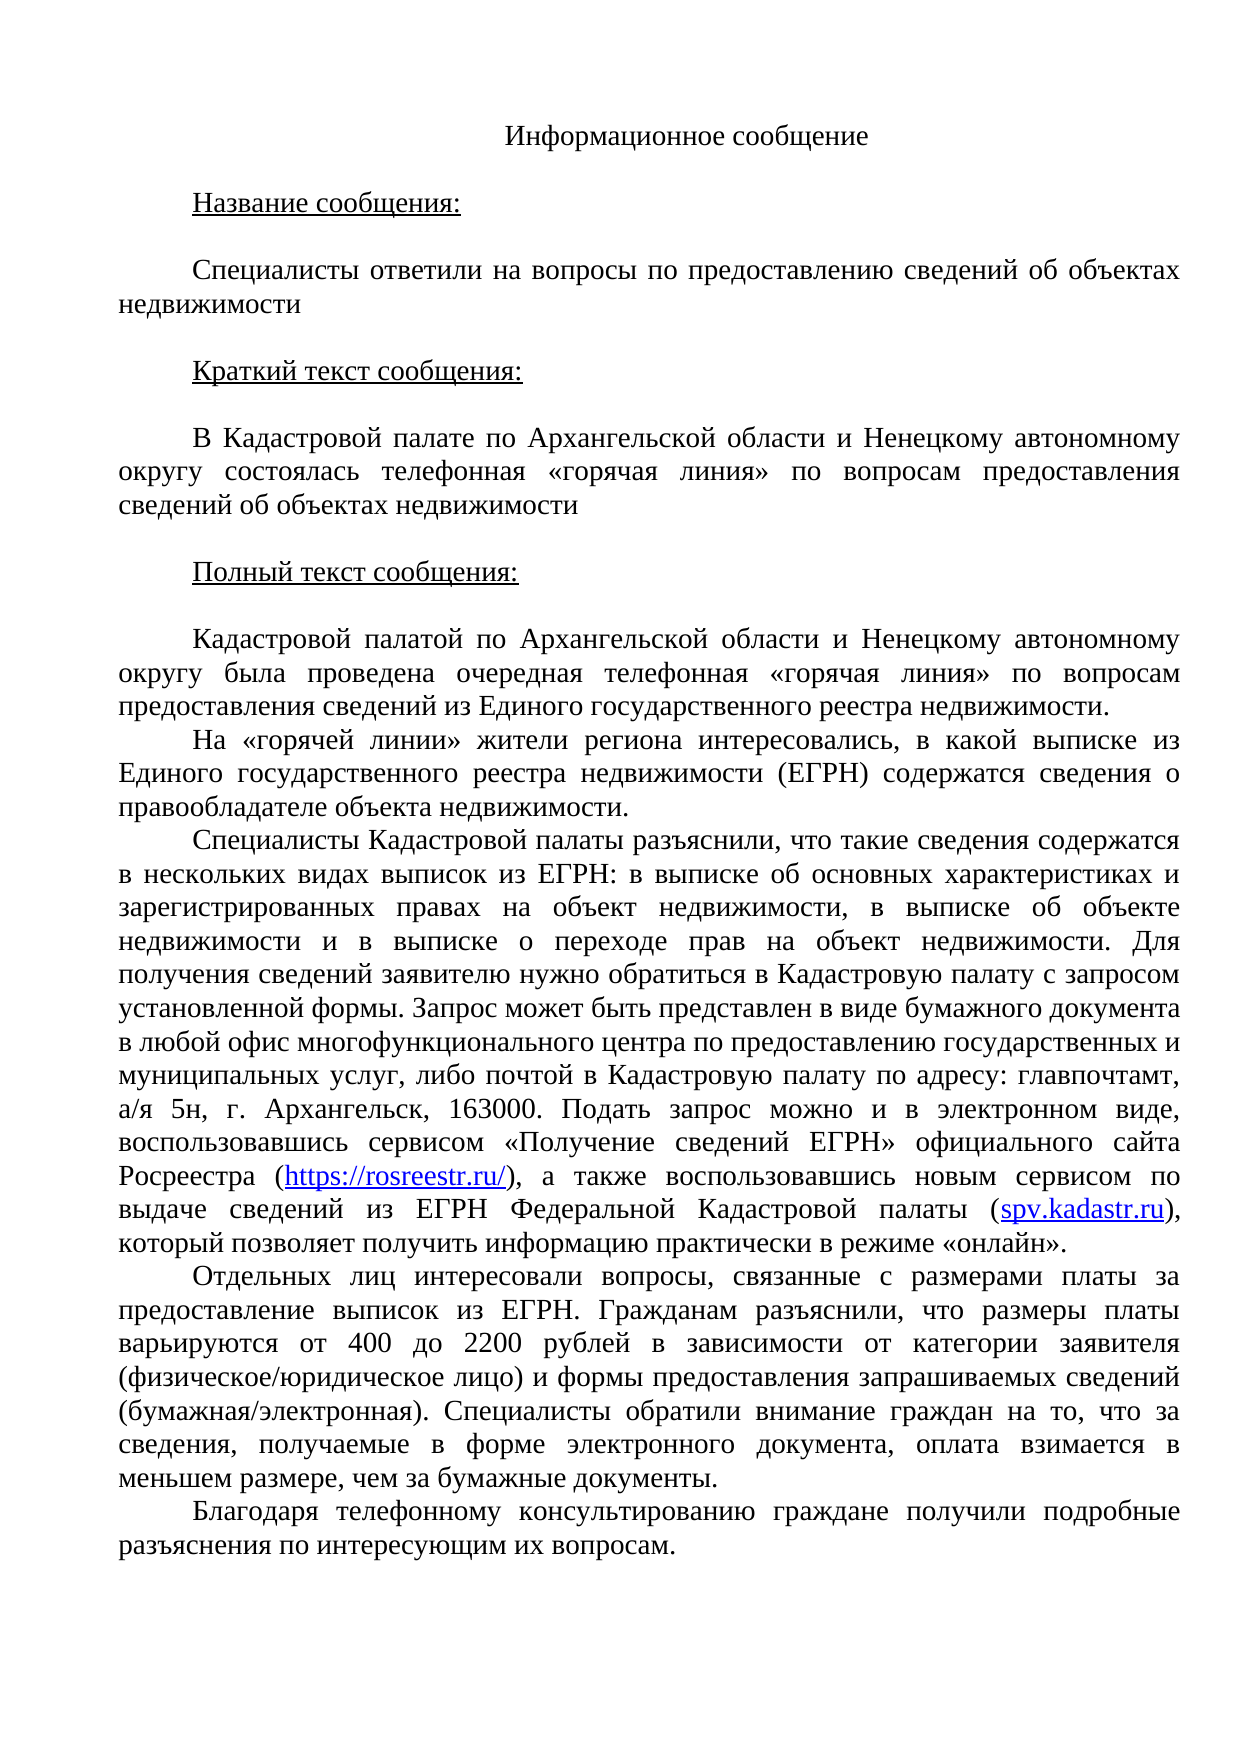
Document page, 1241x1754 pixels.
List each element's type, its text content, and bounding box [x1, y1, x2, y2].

text Специалисты ответили на вопросы по предоставлению сведений об объектах недвижимости [118, 252, 1181, 319]
text Информационное сообщение [118, 118, 1181, 152]
text Благодаря телефонному консультированию граждане получили подробные разъяснения по интересующим их вопросам. [118, 1493, 1181, 1560]
text Полный текст сообщения: [118, 554, 1181, 588]
text Отдельных лиц интересовали вопросы, связанные с размерами платы за предоставление выписок из ЕГРН. Гражданам разъяснили, что размеры платы варьируются от 400 до 2200 рублей в зависимости от категории заявителя (физическое/юридическое лицо) и формы предоставления запрашиваемых сведений (бумажная/электронная). Специалисты обратили внимание граждан на то, что за сведения, получаемые в форме электронного документа, оплата взимается в меньшем размере, чем за бумажные документы. [118, 1258, 1181, 1493]
text На «горячей линии» жители региона интересовались, в какой выписке из Единого государственного реестра недвижимости (ЕГРН) содержатся сведения о правообладателе объекта недвижимости. [118, 722, 1181, 822]
text Краткий текст сообщения: [118, 353, 1181, 386]
text Название сообщения: [118, 185, 1181, 219]
text Кадастровой палатой по Архангельской области и Ненецкому автономному округу была проведена очередная телефонная «горячая линия» по вопросам предоставления сведений из Единого государственного реестра недвижимости. [118, 621, 1181, 722]
text В Кадастровой палате по Архангельской области и Ненецкому автономному округу состоялась телефонная «горячая линия» по вопросам предоставления сведений об объектах недвижимости [118, 420, 1181, 521]
text Специалисты Кадастровой палаты разъяснили, что такие сведения содержатся в нескольких видах выписок из ЕГРН: в выписке об основных характеристиках и зарегистрированных правах на объект недвижимости, в выписке об объекте недвижимости и в выписке о переходе прав на объект недвижимости. Для получения сведений заявителю нужно обратиться в Кадастровую палату с запросом установленной формы. Запрос может быть представлен в виде бумажного документа в любой офис многофункционального центра по предоставлению государственных и муниципальных услуг, либо почтой в Кадастровую палату по адресу: главпочтамт, а/я 5н, г. Архангельск, 163000. Подать запрос можно и в электронном виде, воспользовавшись сервисом «Получение сведений ЕГРН» официального сайта Росреестра (https://rosreestr.ru/), а также воспользовавшись новым сервисом по выдаче сведений из ЕГРН Федеральной Кадастровой палаты (spv.kadastr.ru), который позволяет получить информацию практически в режиме «онлайн». [118, 822, 1181, 1258]
